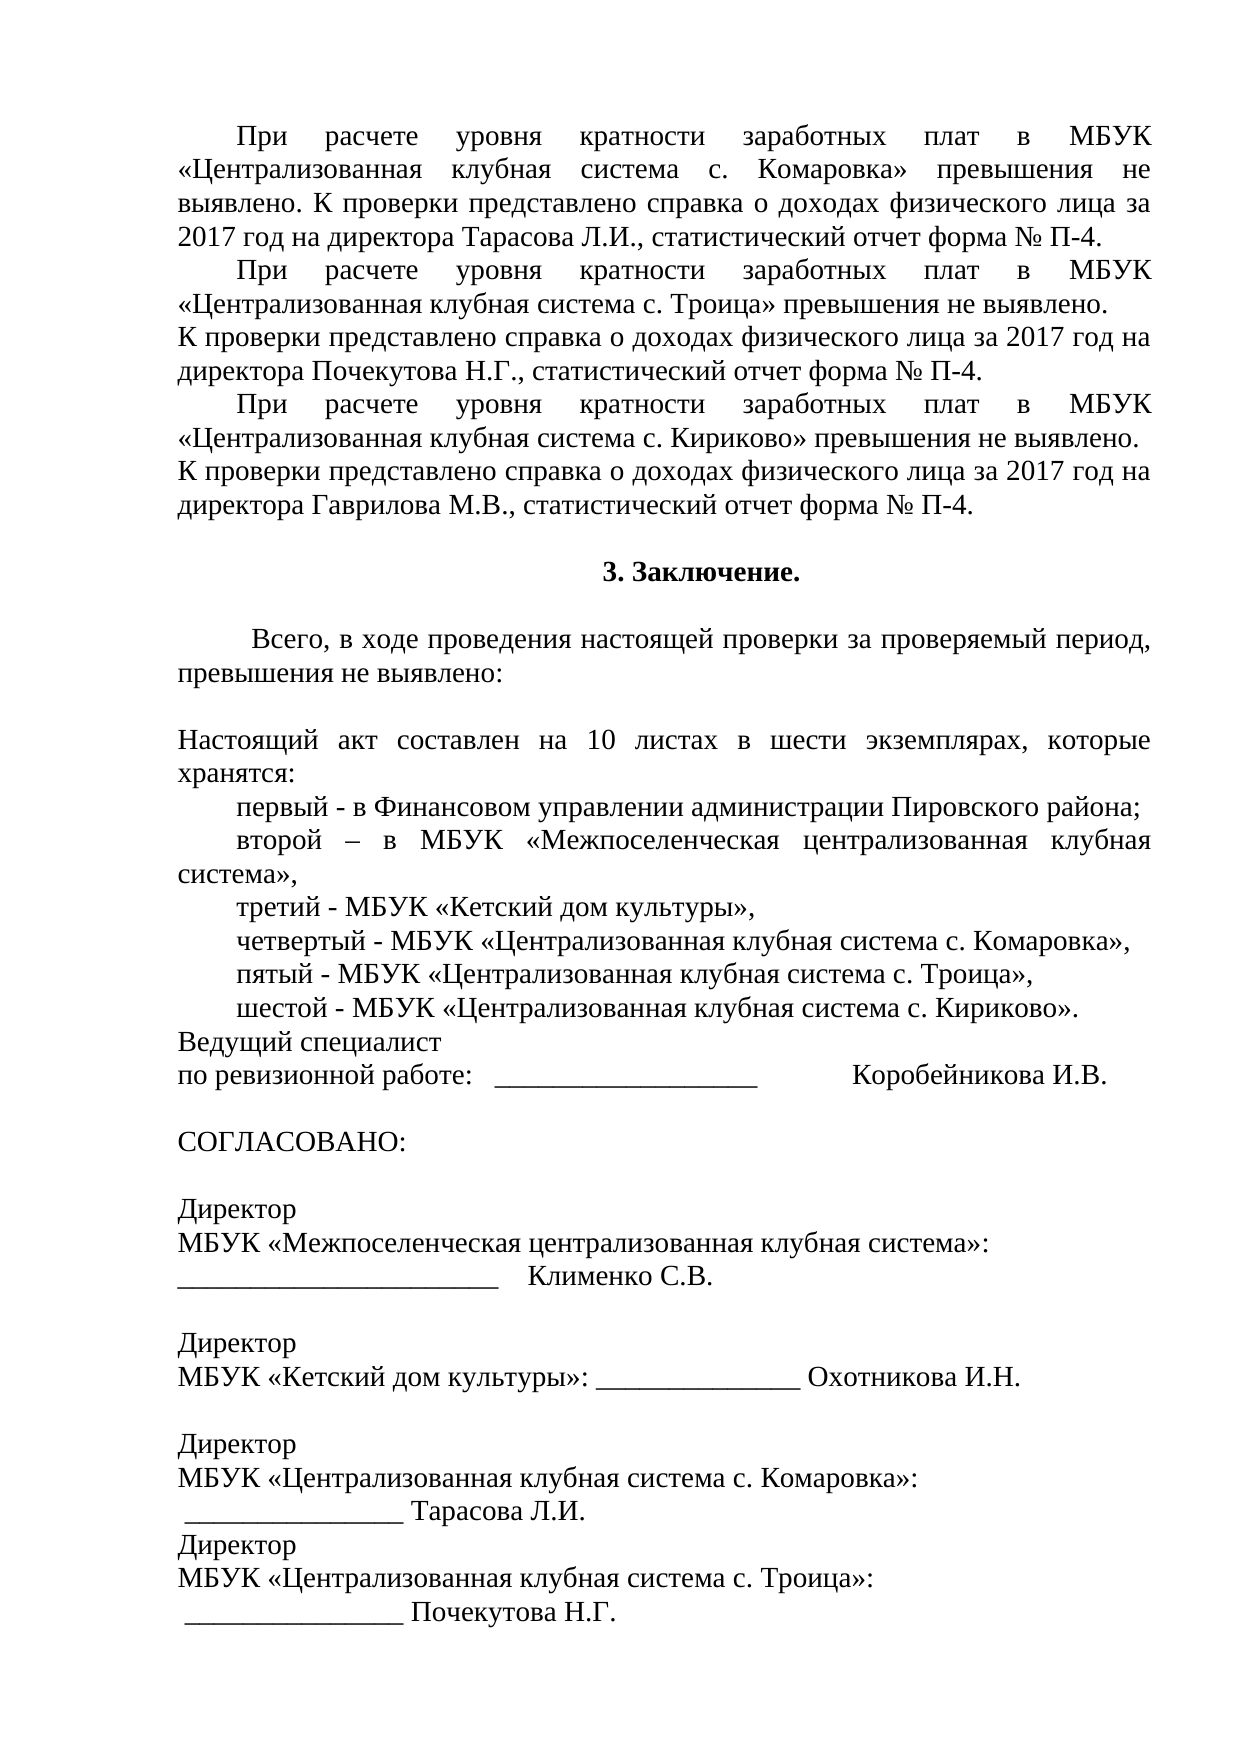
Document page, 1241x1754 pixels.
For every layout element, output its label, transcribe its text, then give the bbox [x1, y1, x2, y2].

text _______________ Тарасова Л.И. [177, 1493, 1152, 1527]
text шестой - МБУК «Централизованная клубная система с. Кириково». [177, 990, 1152, 1024]
text МБУК «Кетский дом культуры»: ______________ Охотникова И.Н. [177, 1359, 1152, 1393]
text Директор [177, 1326, 1152, 1359]
text При расчете уровня кратности заработных плат в МБУК «Централизованная клубная система с. Троица» превышения не выявлено. [177, 252, 1152, 319]
text МБУК «Централизованная клубная система с. Комаровка»: [177, 1460, 1152, 1493]
text СОГЛАСОВАНО: [177, 1124, 1152, 1158]
text Директор [177, 1527, 1152, 1560]
text Всего, в ходе проведения настоящей проверки за проверяемый период, превышения не выявлено: [177, 621, 1152, 688]
text первый - в Финансовом управлении администрации Пировского района; [177, 789, 1152, 822]
text ______________________ Клименко С.В. [177, 1258, 1152, 1292]
text К проверки представлено справка о доходах физического лица за 2017 год на директора Почекутова Н.Г., статистический отчет форма № П-4. [177, 319, 1152, 386]
text третий - МБУК «Кетский дом культуры», [177, 889, 1152, 923]
text При расчете уровня кратности заработных плат в МБУК «Централизованная клубная система с. Комаровка» превышения не выявлено. К проверки представлено справка о доходах физического лица за 2017 год на директора Тарасова Л.И., статистический отчет форма № П-4. [177, 118, 1152, 252]
text _______________ Почекутова Н.Г. [177, 1594, 1152, 1627]
text МБУК «Межпоселенческая централизованная клубная система»: [177, 1225, 1152, 1258]
text Ведущий специалист [177, 1024, 1152, 1057]
text 3. Заключение. [177, 554, 1152, 588]
text МБУК «Централизованная клубная система с. Троица»: [177, 1560, 1152, 1594]
text четвертый - МБУК «Централизованная клубная система с. Комаровка», [177, 923, 1152, 957]
text пятый - МБУК «Централизованная клубная система с. Троица», [177, 957, 1152, 990]
text по ревизионной работе: __________________ Коробейникова И.В. [177, 1057, 1152, 1091]
text К проверки представлено справка о доходах физического лица за 2017 год на директора Гаврилова М.В., статистический отчет форма № П-4. [177, 453, 1152, 521]
text Директор [177, 1191, 1152, 1225]
text При расчете уровня кратности заработных плат в МБУК «Централизованная клубная система с. Кириково» превышения не выявлено. [177, 386, 1152, 453]
text Директор [177, 1426, 1152, 1460]
text Настоящий акт составлен на 10 листах в шести экземплярах, которые хранятся: [177, 722, 1152, 789]
text второй – в МБУК «Межпоселенческая централизованная клубная система», [177, 822, 1152, 889]
